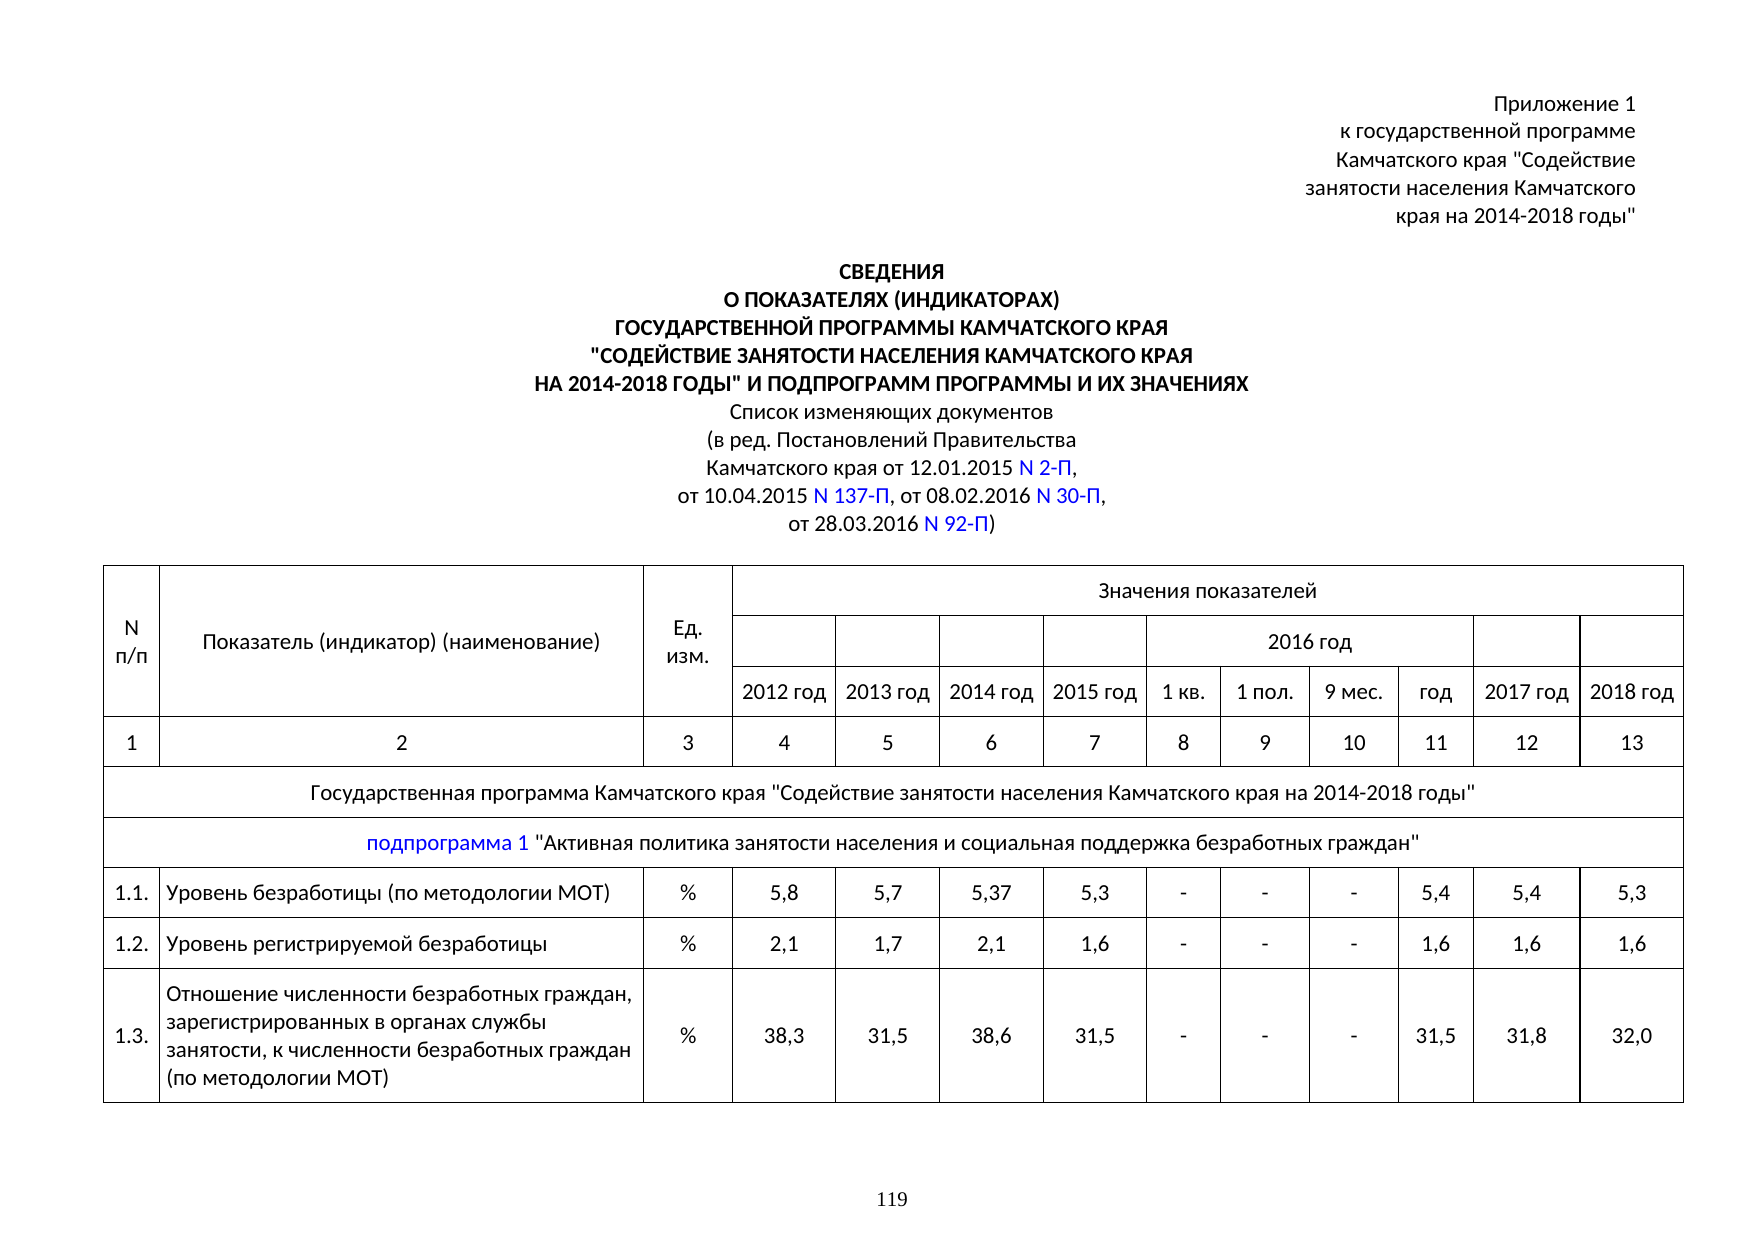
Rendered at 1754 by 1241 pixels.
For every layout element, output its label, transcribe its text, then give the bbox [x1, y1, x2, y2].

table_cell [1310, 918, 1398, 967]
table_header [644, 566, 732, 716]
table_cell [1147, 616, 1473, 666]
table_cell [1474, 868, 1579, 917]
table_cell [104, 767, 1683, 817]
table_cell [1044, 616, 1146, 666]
text Камчатского края от 12.01.2015 N 2-П, [148, 453, 1636, 481]
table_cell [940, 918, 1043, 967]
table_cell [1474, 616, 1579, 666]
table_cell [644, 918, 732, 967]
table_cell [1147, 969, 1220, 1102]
text занятости населения Камчатского [148, 173, 1636, 201]
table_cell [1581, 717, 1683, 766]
text от 10.04.2015 N 137-П, от 08.02.2016 N 30-П, [148, 481, 1636, 509]
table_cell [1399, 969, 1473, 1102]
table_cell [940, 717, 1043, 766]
text Камчатского края "Содействие [148, 145, 1636, 173]
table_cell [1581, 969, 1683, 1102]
title ГОСУДАРСТВЕННОЙ ПРОГРАММЫ КАМЧАТСКОГО КРАЯ [148, 313, 1636, 341]
text Список изменяющих документов [148, 397, 1636, 425]
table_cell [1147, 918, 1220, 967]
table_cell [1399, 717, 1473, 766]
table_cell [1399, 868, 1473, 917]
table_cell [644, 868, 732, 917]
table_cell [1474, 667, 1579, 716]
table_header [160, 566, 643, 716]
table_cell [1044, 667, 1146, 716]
title СВЕДЕНИЯ [148, 257, 1636, 285]
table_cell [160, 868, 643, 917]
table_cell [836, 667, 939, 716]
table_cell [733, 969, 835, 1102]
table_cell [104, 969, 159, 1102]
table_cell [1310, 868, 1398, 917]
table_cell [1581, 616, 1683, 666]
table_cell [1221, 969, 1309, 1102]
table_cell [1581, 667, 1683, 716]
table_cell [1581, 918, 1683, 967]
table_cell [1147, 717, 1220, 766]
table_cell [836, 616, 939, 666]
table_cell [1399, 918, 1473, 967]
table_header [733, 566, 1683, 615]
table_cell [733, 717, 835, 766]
text (в ред. Постановлений Правительства [148, 425, 1636, 453]
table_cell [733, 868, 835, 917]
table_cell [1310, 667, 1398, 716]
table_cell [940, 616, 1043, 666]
title НА 2014-2018 ГОДЫ" И ПОДПРОГРАММ ПРОГРАММЫ И ИХ ЗНАЧЕНИЯХ [148, 369, 1636, 397]
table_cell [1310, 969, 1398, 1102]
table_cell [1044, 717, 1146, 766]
text к государственной программе [148, 117, 1636, 145]
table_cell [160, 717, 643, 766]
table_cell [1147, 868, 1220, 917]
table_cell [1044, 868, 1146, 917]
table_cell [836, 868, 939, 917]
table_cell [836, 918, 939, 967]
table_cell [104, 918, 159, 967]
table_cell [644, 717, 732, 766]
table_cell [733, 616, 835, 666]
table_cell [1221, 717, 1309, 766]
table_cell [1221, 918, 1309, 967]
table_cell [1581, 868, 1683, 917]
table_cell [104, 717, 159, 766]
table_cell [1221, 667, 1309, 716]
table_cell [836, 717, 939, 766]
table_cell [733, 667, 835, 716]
text Приложение 1 [148, 89, 1636, 117]
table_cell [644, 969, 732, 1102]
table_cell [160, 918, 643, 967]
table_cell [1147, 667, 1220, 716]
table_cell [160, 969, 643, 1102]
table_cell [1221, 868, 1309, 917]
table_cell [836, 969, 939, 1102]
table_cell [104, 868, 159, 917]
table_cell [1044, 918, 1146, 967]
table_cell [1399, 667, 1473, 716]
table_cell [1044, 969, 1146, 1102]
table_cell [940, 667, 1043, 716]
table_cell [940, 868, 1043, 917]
title О ПОКАЗАТЕЛЯХ (ИНДИКАТОРАХ) [148, 285, 1636, 313]
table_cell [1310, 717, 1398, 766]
title "СОДЕЙСТВИЕ ЗАНЯТОСТИ НАСЕЛЕНИЯ КАМЧАТСКОГО КРАЯ [148, 341, 1636, 369]
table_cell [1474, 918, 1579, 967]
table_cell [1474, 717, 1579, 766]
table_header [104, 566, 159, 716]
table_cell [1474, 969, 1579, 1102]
text края на 2014-2018 годы" [148, 201, 1636, 229]
text от 28.03.2016 N 92-П) [148, 509, 1636, 537]
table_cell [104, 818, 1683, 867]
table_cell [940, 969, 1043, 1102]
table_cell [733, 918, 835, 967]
